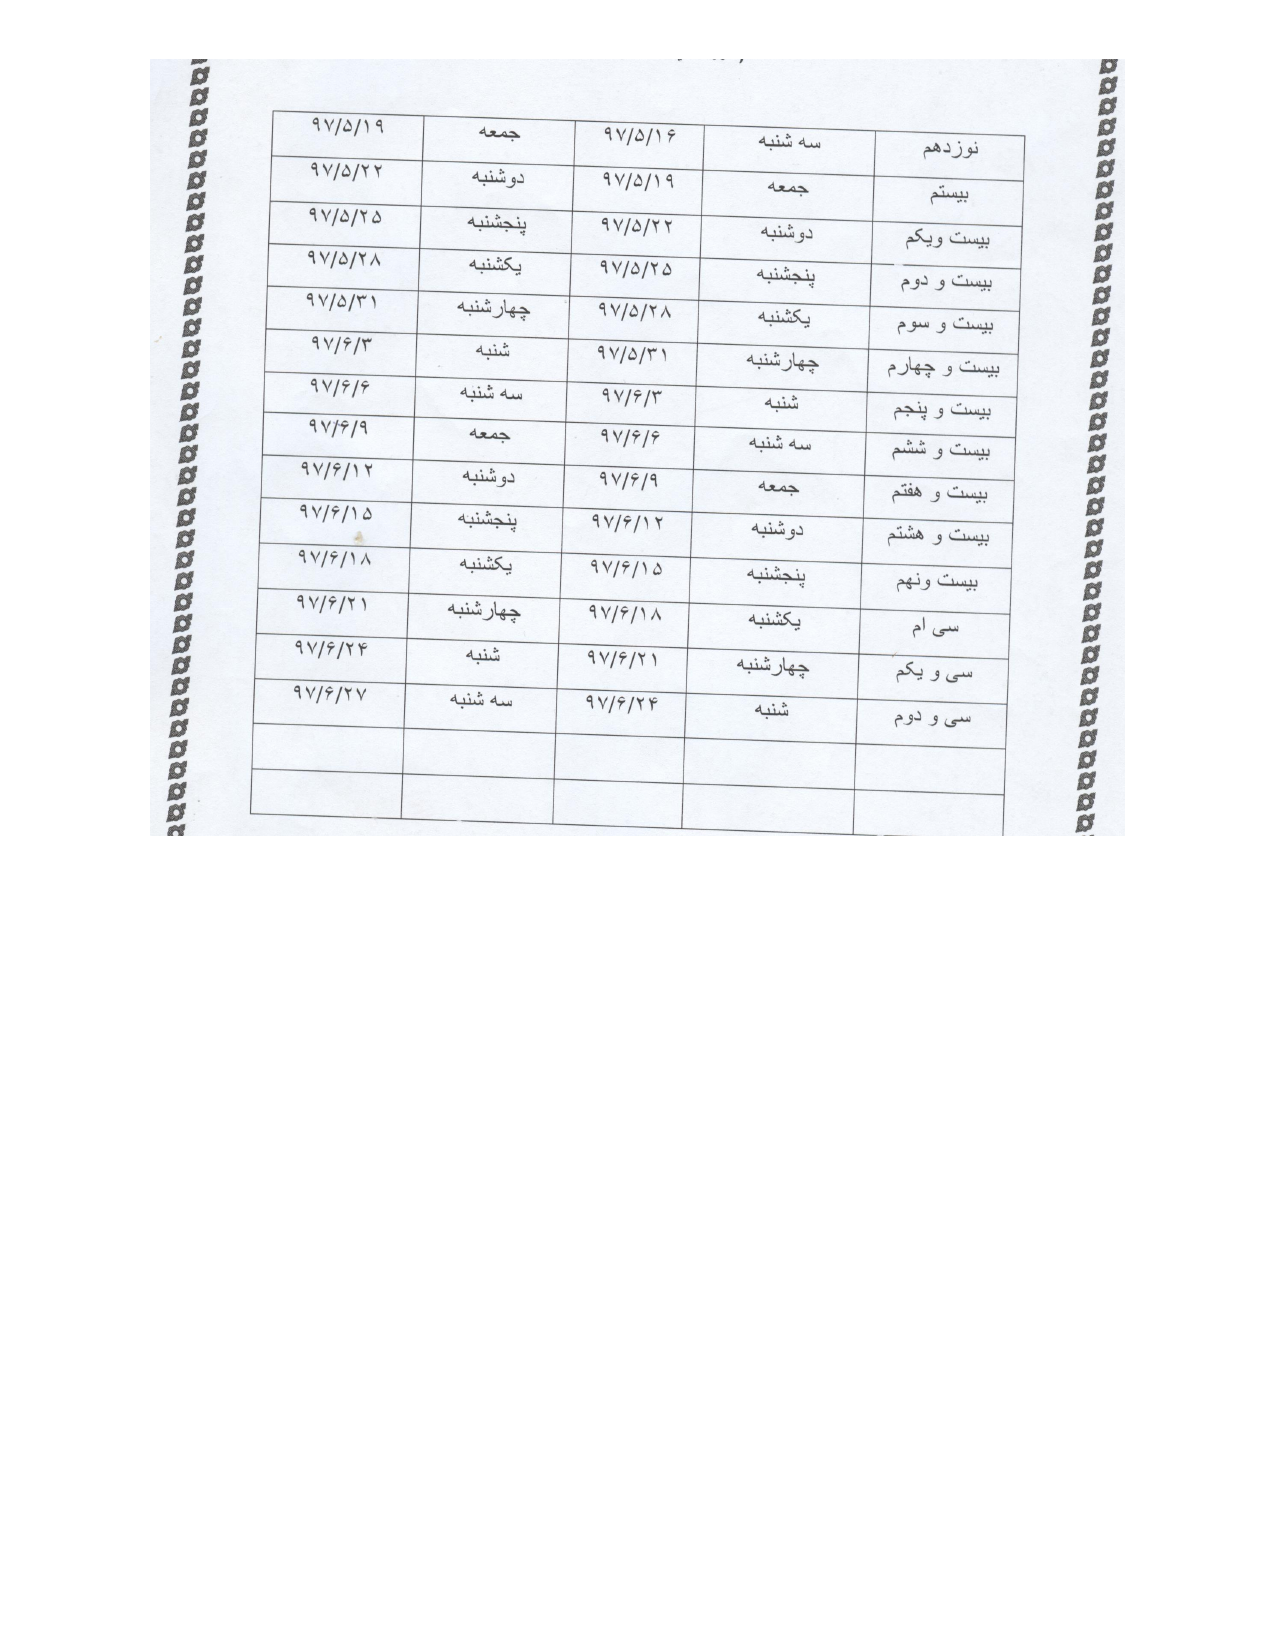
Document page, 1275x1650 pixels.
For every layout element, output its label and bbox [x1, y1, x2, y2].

picture [150, 59, 1125, 836]
